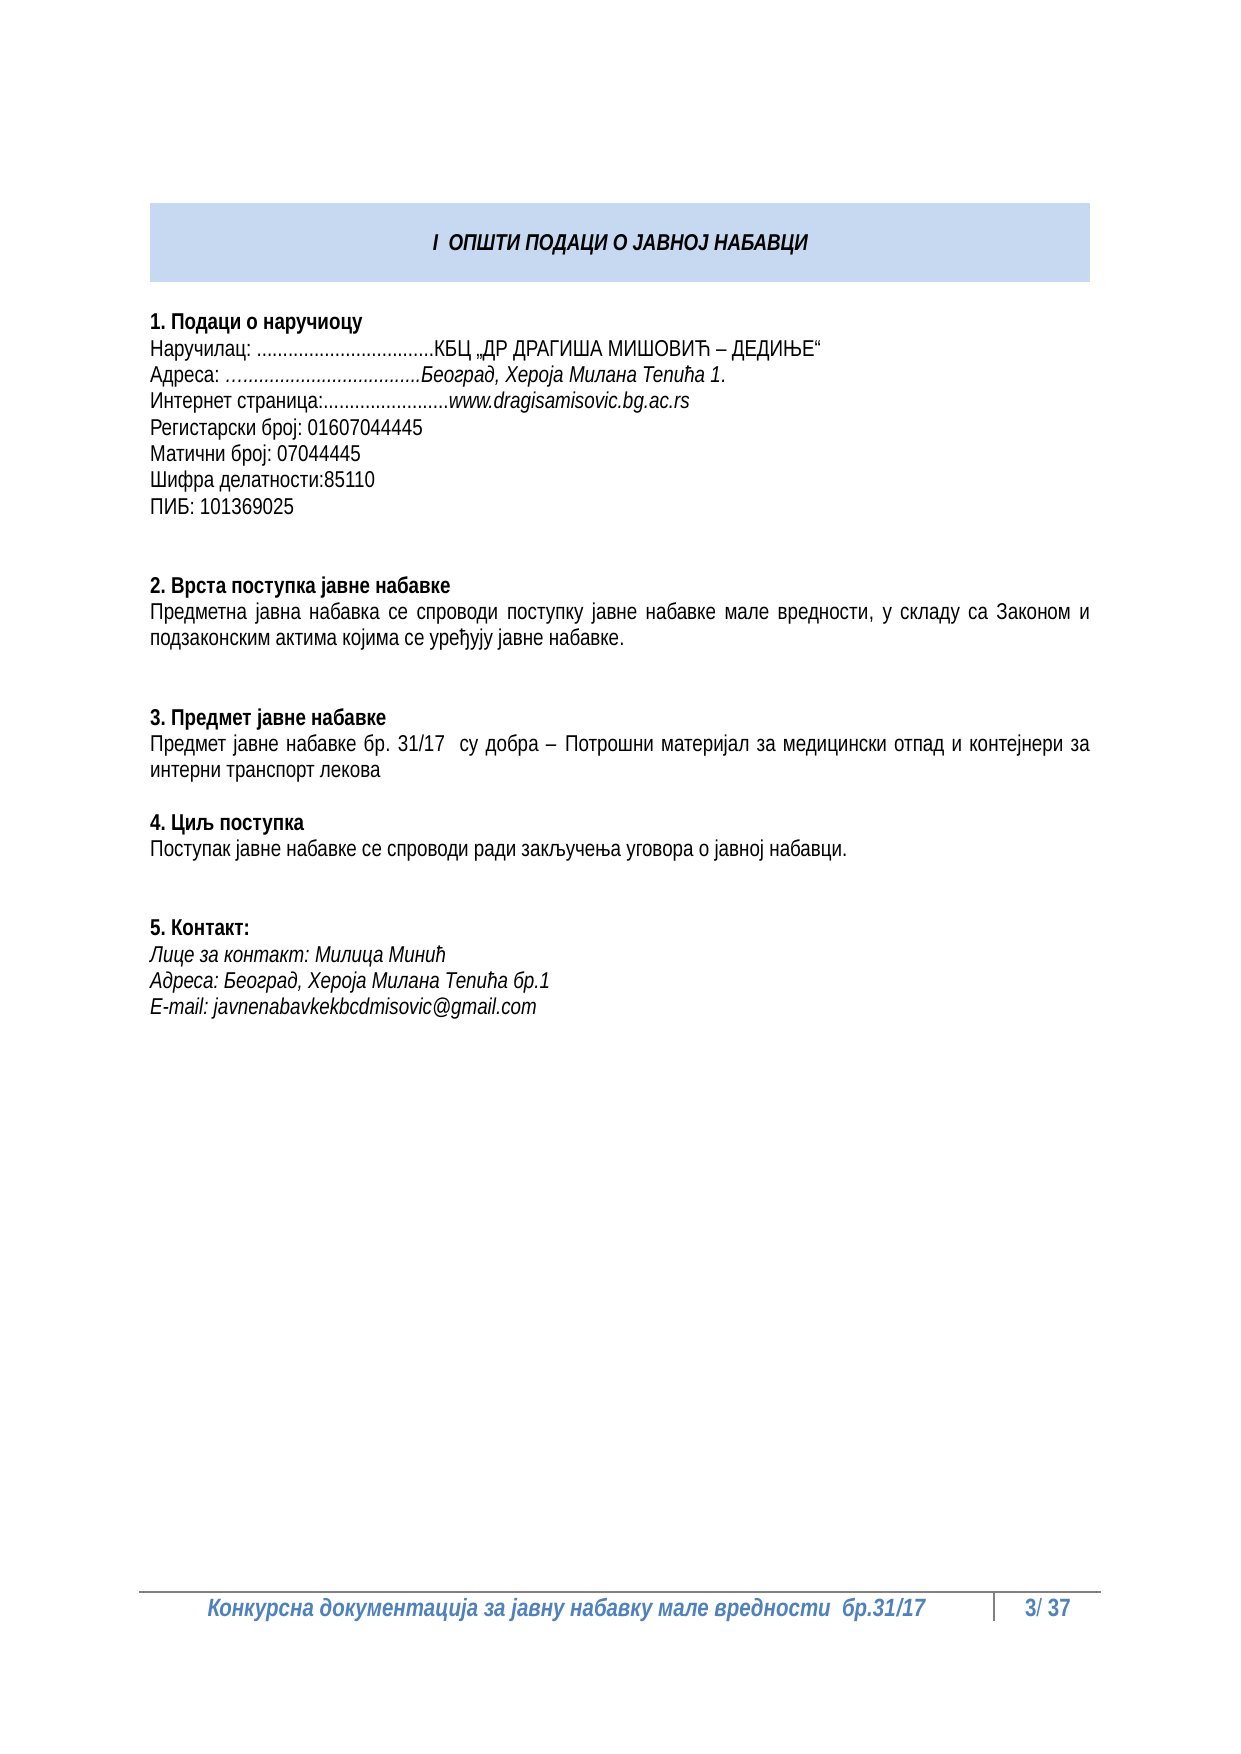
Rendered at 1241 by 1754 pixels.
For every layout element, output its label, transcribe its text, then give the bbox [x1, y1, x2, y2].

text 2. Врста поступка јавне набавке [150, 572, 1090, 598]
text ПИБ: 101369025 [150, 493, 1090, 519]
text 5. Контакт: [150, 914, 1090, 941]
text Шифра делатности:85110 [150, 466, 1090, 493]
text Интернет страница:........................www.dragisamisovic.bg.ac.rs [150, 387, 1090, 413]
text Предмет јавне набавке бр. 31/17 су добра – Потрошни материјал за медицински отпад и контејнери за интерни транспорт лекова [150, 730, 1090, 782]
text Лице за контакт: Милица Минић [150, 941, 1090, 967]
text 1. Подаци о наручиоцу [150, 308, 1090, 334]
text E-mail: javnenabavkekbcdmisovic@gmail.com [150, 993, 1090, 1020]
text 4. Циљ поступка [150, 809, 1090, 835]
text Матични број: 07044445 [150, 440, 1090, 466]
text Адреса: Београд, Хероја Милана Тепића бр.1 [150, 967, 1090, 993]
text Поступак јавне набавке се спроводи ради закључења уговора о јавној набавци. [150, 835, 1090, 862]
text Регистарски број: 01607044445 [150, 413, 1090, 440]
text Предметна јавна набавка се спроводи поступку јавне набавке мале вредности, у складу са Законом и подзаконским актима којима се уређују јавне набавке. [150, 598, 1090, 651]
text I ОПШТИ ПОДАЦИ О ЈАВНОЈ НАБАВЦИ [150, 229, 1090, 255]
text 3. Предмет јавне набавке [150, 703, 1090, 730]
text Адреса: …..................................Београд, Хероја Милана Тепића 1. [150, 361, 1090, 387]
text Наручилац: ..................................КБЦ „ДР ДРАГИША МИШОВИЋ – ДЕДИЊЕ“ [150, 334, 1090, 361]
